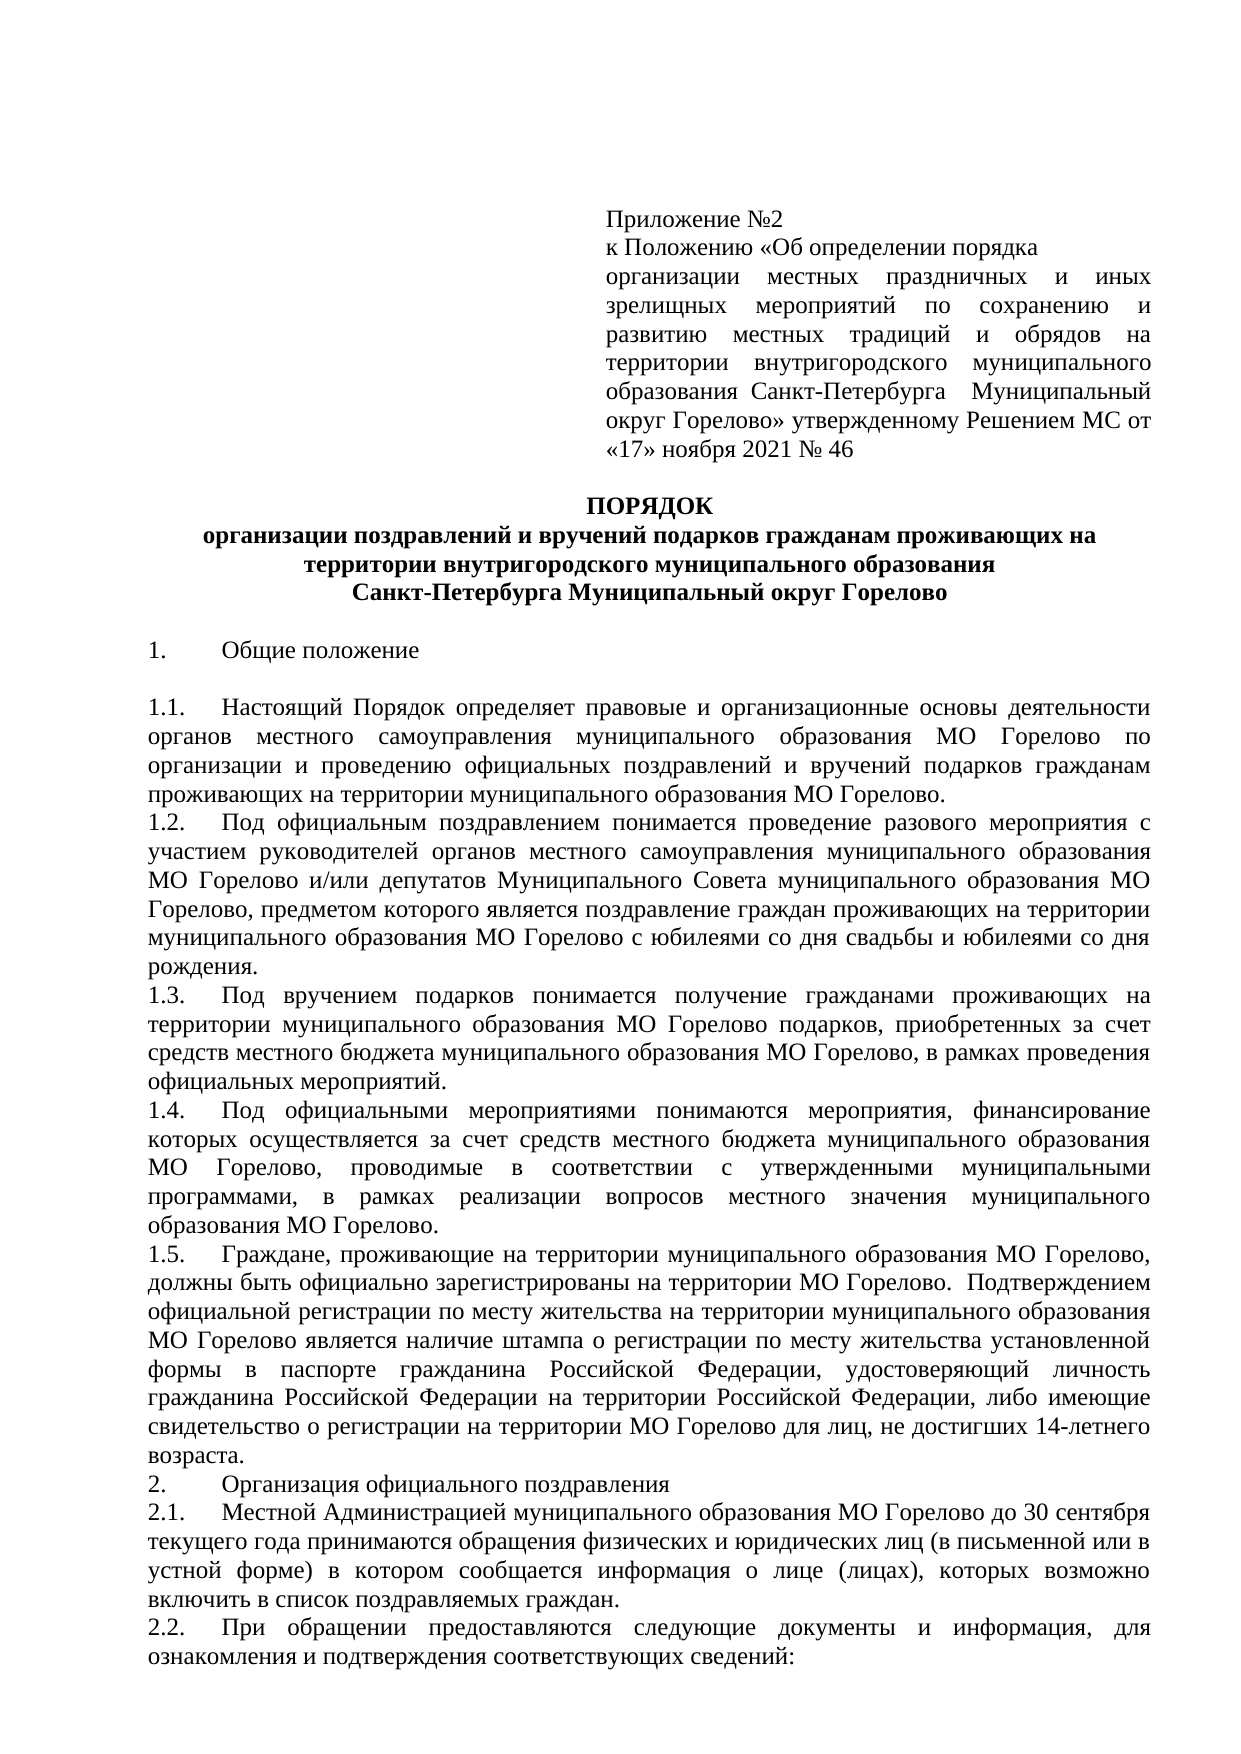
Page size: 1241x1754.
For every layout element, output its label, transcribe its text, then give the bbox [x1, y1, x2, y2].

text организации поздравлений и вручений подарков гражданам проживающих на территории внутригородского муниципального образования [148, 520, 1152, 577]
text 1. Общие положение [148, 635, 1152, 664]
text 2.1. Местной Администрацией муниципального образования МО Горелово до 30 сентября текущего года принимаются обращения физических и юридических лиц (в письменной или в устной форме) в котором сообщается информация о лице (лицах), которых возможно включить в список поздравляемых граждан. [148, 1497, 1152, 1612]
text к Положению «Об определении порядка [606, 232, 1152, 261]
text 1.4. Под официальными мероприятиями понимаются мероприятия, финансирование которых осуществляется за счет средств местного бюджета муниципального образования МО Горелово, проводимые в соответствии с утвержденными муниципальными программами, в рамках реализации вопросов местного значения муниципального образования МО Горелово. [148, 1095, 1152, 1239]
text 1.5. Граждане, проживающие на территории муниципального образования МО Горелово, должны быть официально зарегистрированы на территории МО Горелово. Подтверждением официальной регистрации по месту жительства на территории муниципального образования МО Горелово является наличие штампа о регистрации по месту жительства установленной формы в паспорте гражданина Российской Федерации, удостоверяющий личность гражданина Российской Федерации на территории Российской Федерации, либо имеющие свидетельство о регистрации на территории МО Горелово для лиц, не достигших 14-летнего возраста. [148, 1239, 1152, 1469]
text 1.2. Под официальным поздравлением понимается проведение разового мероприятия с участием руководителей органов местного самоуправления муниципального образования МО Горелово и/или депутатов Муниципального Совета муниципального образования МО Горелово, предметом которого является поздравление граждан проживающих на территории муниципального образования МО Горелово с юбилеями со дня свадьбы и юбилеями со дня рождения. [148, 807, 1152, 980]
text 1.1. Настоящий Порядок определяет правовые и организационные основы деятельности органов местного самоуправления муниципального образования МО Горелово по организации и проведению официальных поздравлений и вручений подарков гражданам проживающих на территории муниципального образования МО Горелово. [148, 692, 1152, 807]
text 2.2. При обращении предоставляются следующие документы и информация, для ознакомления и подтверждения соответствующих сведений: [148, 1612, 1152, 1670]
text 1.3. Под вручением подарков понимается получение гражданами проживающих на территории муниципального образования МО Горелово подарков, приобретенных за счет средств местного бюджета муниципального образования МО Горелово, в рамках проведения официальных мероприятий. [148, 980, 1152, 1095]
text Приложение №2 [606, 204, 1152, 232]
text ПОРЯДОК [148, 491, 1152, 520]
text организации местных праздничных и иных зрелищных мероприятий по сохранению и развитию местных традиций и обрядов на территории внутригородского муниципального образования Санкт-Петербурга Муниципальный округ Горелово» утвержденному Решением МС от «17» ноября 2021 № 46 [606, 261, 1152, 462]
text 2. Организация официального поздравления [148, 1469, 1152, 1497]
text Санкт-Петербурга Муниципальный округ Горелово [148, 577, 1152, 606]
